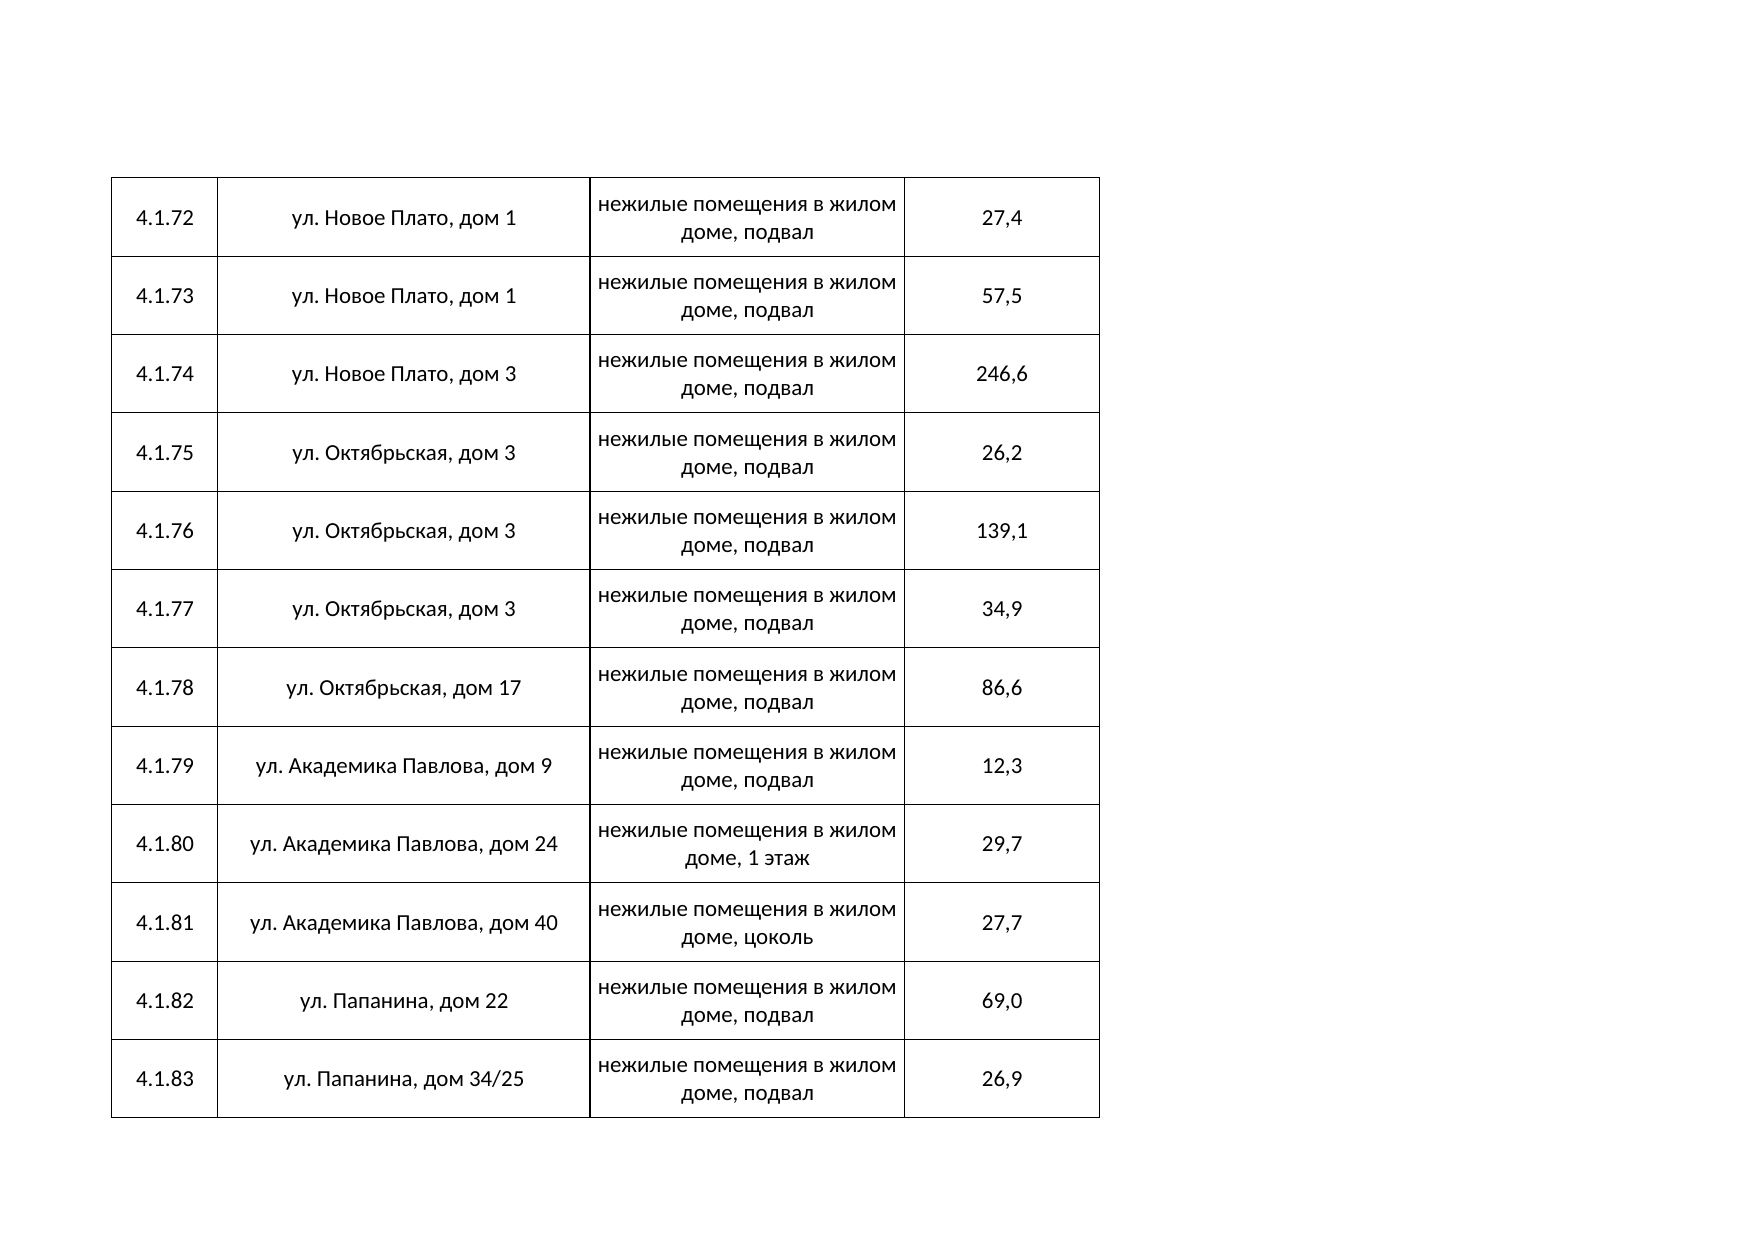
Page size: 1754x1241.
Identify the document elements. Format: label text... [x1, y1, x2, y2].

table_cell ул. Академика Павлова, дом 24 [218, 805, 589, 882]
table_cell 26,2 [905, 413, 1099, 491]
table_cell ул. Октябрьская, дом 17 [218, 648, 589, 726]
table_cell 34,9 [905, 570, 1099, 647]
table_cell ул. Октябрьская, дом 3 [218, 570, 589, 647]
table_cell нежилые помещения в жилом доме, подвал [591, 962, 904, 1039]
table_cell 26,9 [905, 1040, 1099, 1117]
table_cell нежилые помещения в жилом доме, подвал [591, 648, 904, 726]
table_cell 139,1 [905, 492, 1099, 569]
table_cell нежилые помещения в жилом доме, 1 этаж [591, 805, 904, 882]
table_cell нежилые помещения в жилом доме, подвал [591, 335, 904, 412]
table_cell 27,4 [905, 178, 1099, 256]
table_cell 27,7 [905, 883, 1099, 961]
table_cell 4.1.76 [112, 492, 217, 569]
table_cell ул. Новое Плато, дом 3 [218, 335, 589, 412]
table_cell 4.1.80 [112, 805, 217, 882]
table_cell 86,6 [905, 648, 1099, 726]
table_cell 4.1.82 [112, 962, 217, 1039]
table_cell ул. Академика Павлова, дом 40 [218, 883, 589, 961]
table_cell 29,7 [905, 805, 1099, 882]
table_cell ул. Октябрьская, дом 3 [218, 492, 589, 569]
table_cell нежилые помещения в жилом доме, подвал [591, 257, 904, 334]
table_cell ул. Новое Плато, дом 1 [218, 257, 589, 334]
table_cell ул. Папанина, дом 22 [218, 962, 589, 1039]
table_cell 4.1.79 [112, 727, 217, 804]
table_cell нежилые помещения в жилом доме, цоколь [591, 883, 904, 961]
table_cell нежилые помещения в жилом доме, подвал [591, 570, 904, 647]
table_cell нежилые помещения в жилом доме, подвал [591, 413, 904, 491]
table_cell ул. Папанина, дом 34/25 [218, 1040, 589, 1117]
table_cell 4.1.75 [112, 413, 217, 491]
table_cell нежилые помещения в жилом доме, подвал [591, 178, 904, 256]
table_cell ул. Октябрьская, дом 3 [218, 413, 589, 491]
table_cell 57,5 [905, 257, 1099, 334]
table_cell 4.1.77 [112, 570, 217, 647]
table_cell 4.1.73 [112, 257, 217, 334]
table_cell ул. Академика Павлова, дом 9 [218, 727, 589, 804]
table_cell ул. Новое Плато, дом 1 [218, 178, 589, 256]
table_cell 4.1.81 [112, 883, 217, 961]
table_cell 69,0 [905, 962, 1099, 1039]
table_cell 246,6 [905, 335, 1099, 412]
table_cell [591, 1040, 904, 1117]
table_cell 12,3 [905, 727, 1099, 804]
table_cell 4.1.72 [112, 178, 217, 256]
table_cell 4.1.78 [112, 648, 217, 726]
table_cell 4.1.74 [112, 335, 217, 412]
table_cell нежилые помещения в жилом доме, подвал [591, 727, 904, 804]
table_cell 4.1.83 [112, 1040, 217, 1117]
table_cell нежилые помещения в жилом доме, подвал [591, 492, 904, 569]
